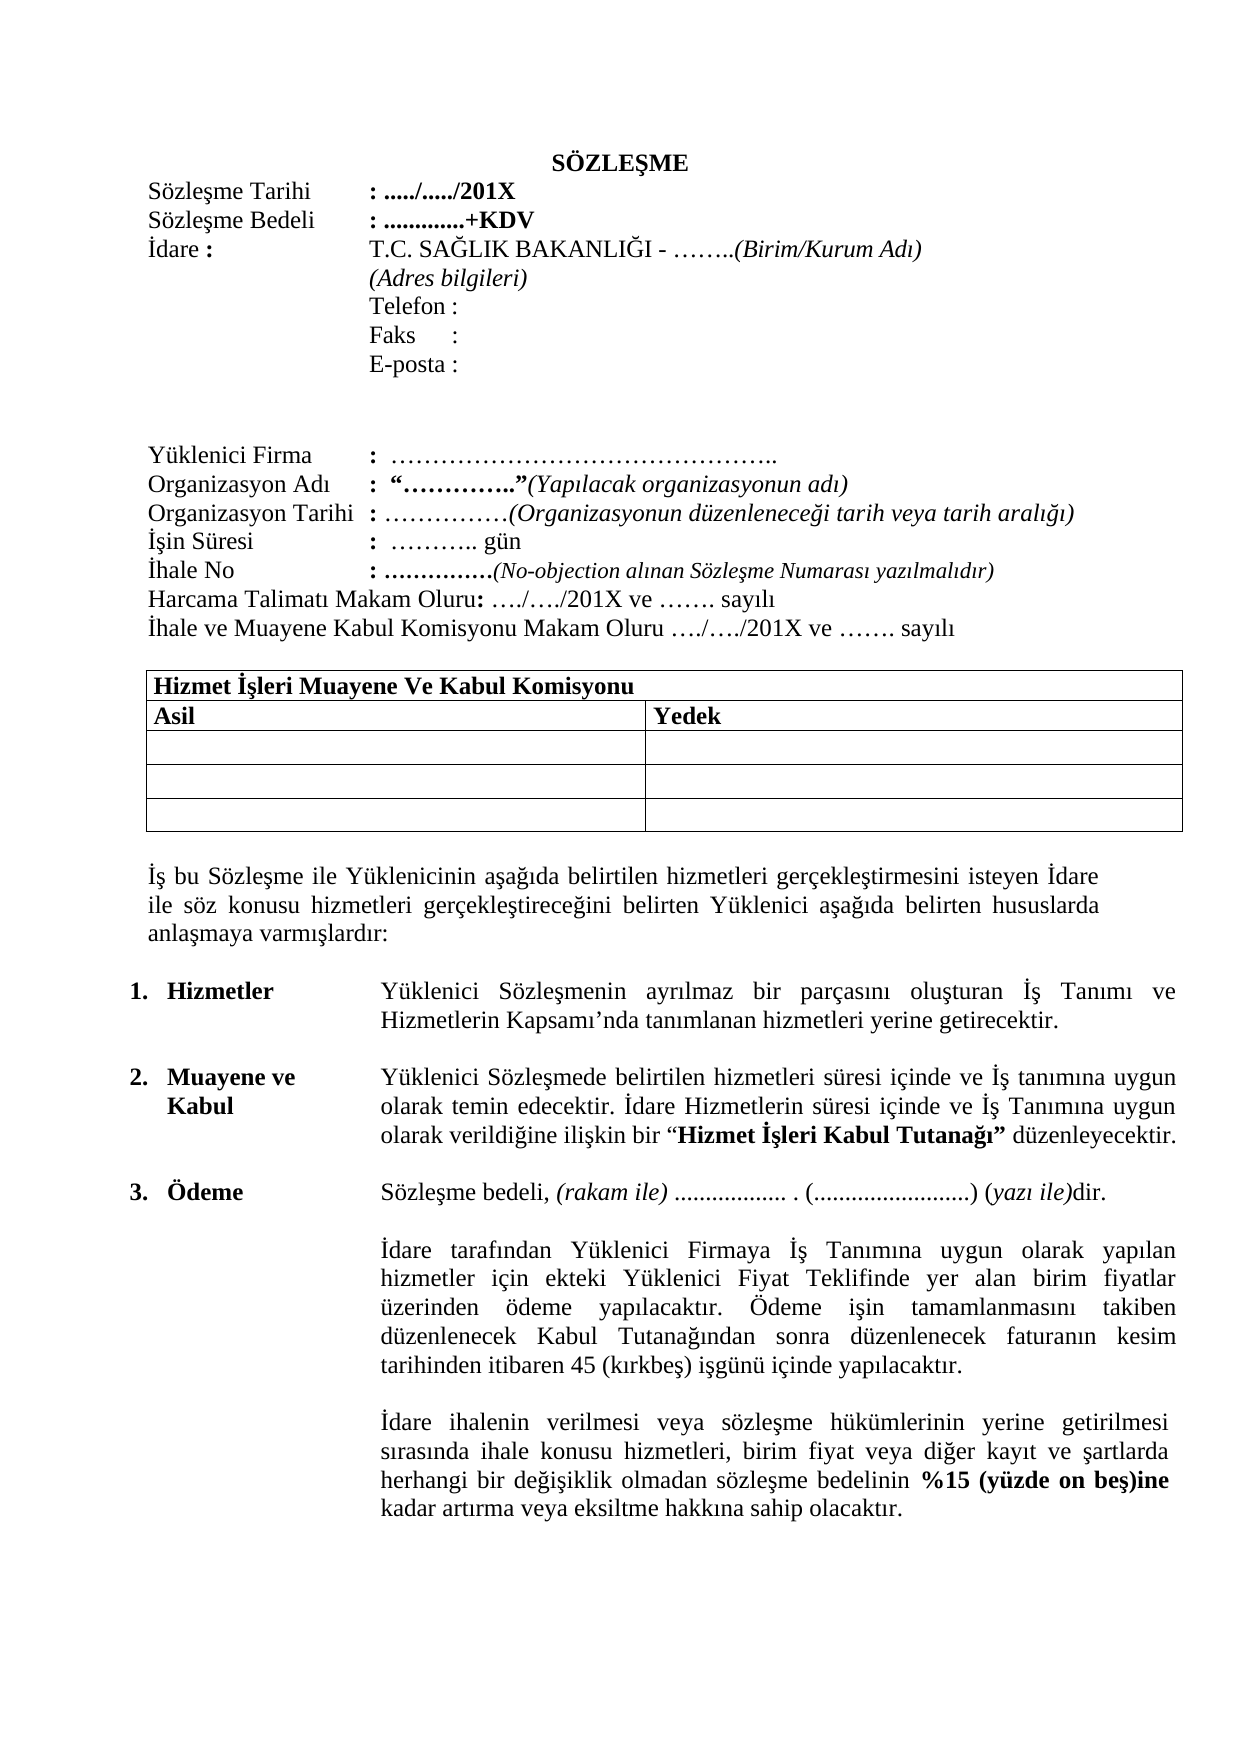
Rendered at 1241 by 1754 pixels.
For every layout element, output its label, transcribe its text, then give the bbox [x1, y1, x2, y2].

text Sözleşme Bedeli : .............+KDV [148, 205, 1093, 234]
text (Adres bilgileri) [295, 263, 1093, 291]
text Harcama Talimatı Makam Oluru: …./…./201X ve ……. sayılı [148, 584, 1093, 613]
table_cell [646, 765, 1182, 797]
text İdare : T.C. SAĞLIK BAKANLIĞI - ……..(Birim/Kurum Adı) [148, 234, 1093, 263]
table_cell [147, 731, 645, 763]
table_cell Asil [147, 701, 645, 730]
table_header Hizmetler [118, 976, 369, 1062]
text İhale ve Muayene Kabul Komisyonu Makam Oluru …./…./201X ve ……. sayılı [148, 613, 1093, 641]
text Faks : [295, 320, 1093, 349]
table_cell [646, 799, 1182, 831]
table_header Hizmet İşleri Muayene Ve Kabul Komisyonu [147, 671, 1182, 700]
text Organizasyon Tarihi : ……………(Organizasyonun düzenleneceği tarih veya tarih aralığı) [148, 498, 1093, 526]
table_cell Ödeme [118, 1177, 369, 1580]
table_cell Yedek [646, 701, 1182, 730]
text İşin Süresi : ……….. gün [148, 526, 1093, 555]
text SÖZLEŞME [148, 148, 1093, 176]
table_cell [369, 1177, 1181, 1580]
table_cell [147, 765, 645, 797]
text İhale No : ……………(No-objection alınan Sözleşme Numarası yazılmalıdır) [148, 555, 1093, 584]
text Telefon : [295, 291, 1093, 320]
table_cell Yüklenici Sözleşmede belirtilen hizmetleri süresi içinde ve İş tanımına uygun olarak temin edecektir. İdare Hizmetlerin süresi içinde ve İş Tanımına uygun olarak verildiğine ilişkin bir “Hizmet İşleri Kabul Tutanağı” düzenleyecektir. [369, 1062, 1181, 1177]
text Yüklenici Firma : ……………………………………….. [148, 440, 1093, 469]
table_cell [147, 799, 645, 831]
text Sözleşme Tarihi : ...../...../201X [148, 176, 1093, 205]
table_cell [646, 731, 1182, 763]
text İş bu Sözleşme ile Yüklenicinin aşağıda belirtilen hizmetleri gerçekleştirmesini isteyen İdare ile söz konusu hizmetleri gerçekleştireceğini belirten Yüklenici aşağıda belirten hususlarda anlaşmaya varmışlardır: [148, 861, 1100, 947]
table_header Yüklenici Sözleşmenin ayrılmaz bir parçasını oluşturan İş Tanımı ve Hizmetlerin Kapsamı’nda tanımlanan hizmetleri yerine getirecektir. [369, 976, 1181, 1062]
text E-posta : [295, 349, 1093, 378]
text Organizasyon Adı : “…………..”(Yapılacak organizasyonun adı) [148, 469, 1093, 498]
table_cell Muayene ve Kabul [118, 1062, 369, 1177]
